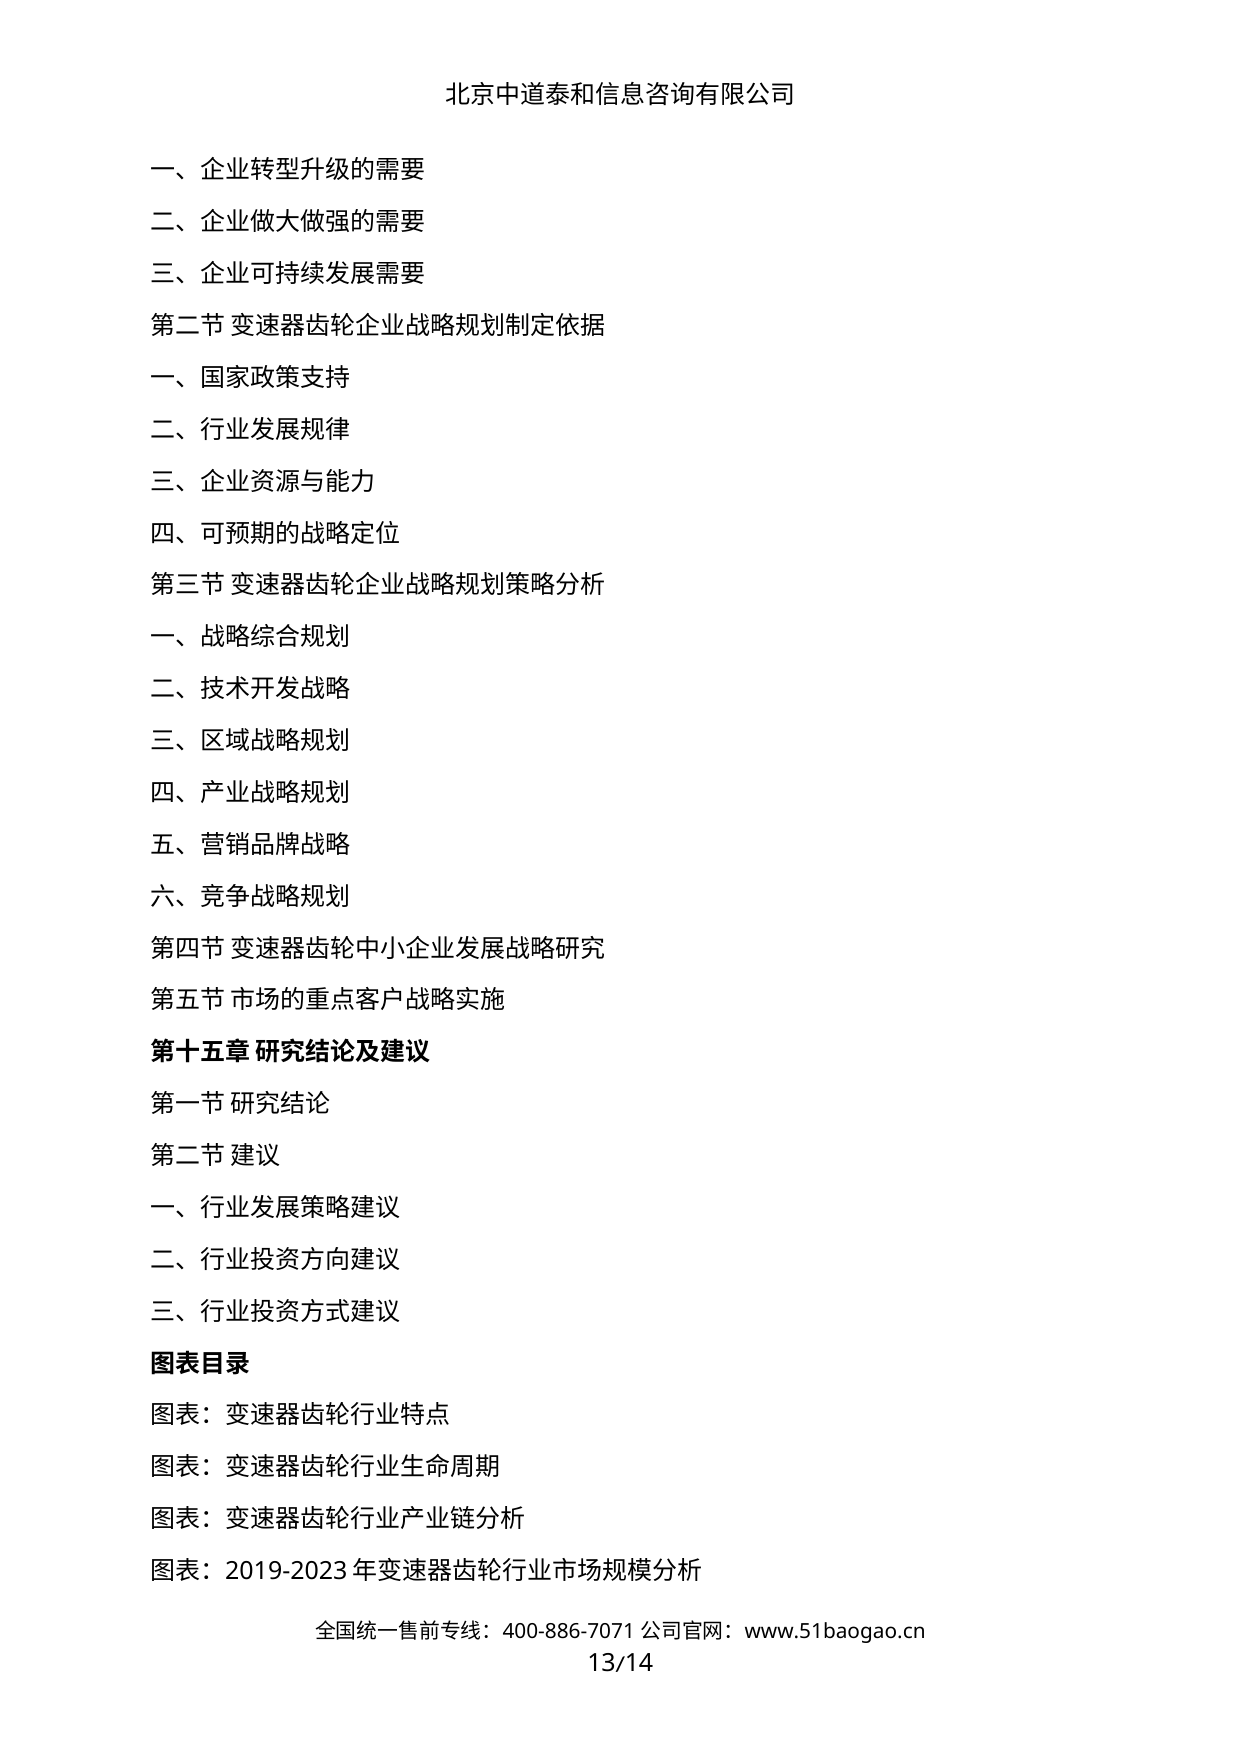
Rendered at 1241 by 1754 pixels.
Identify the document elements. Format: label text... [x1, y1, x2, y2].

text 一、战略综合规划 [150, 617, 1090, 653]
text 图表：2019-2023年变速器齿轮行业市场规模分析 [150, 1551, 1090, 1587]
text 四、产业战略规划 [150, 772, 1090, 809]
text 图表目录 [150, 1343, 1090, 1379]
text 一、企业转型升级的需要 [150, 150, 1090, 186]
text 二、行业发展规律 [150, 409, 1090, 446]
text 第二节 建议 [150, 1136, 1090, 1172]
text 第四节 变速器齿轮中小企业发展战略研究 [150, 928, 1090, 964]
text 第三节 变速器齿轮企业战略规划策略分析 [150, 565, 1090, 601]
text 四、可预期的战略定位 [150, 513, 1090, 549]
text 第二节 变速器齿轮企业战略规划制定依据 [150, 306, 1090, 342]
text 图表：变速器齿轮行业特点 [150, 1395, 1090, 1431]
text 第一节 研究结论 [150, 1084, 1090, 1120]
text 第十五章 研究结论及建议 [150, 1032, 1090, 1068]
text 二、企业做大做强的需要 [150, 202, 1090, 238]
text 一、行业发展策略建议 [150, 1187, 1090, 1224]
text 二、技术开发战略 [150, 669, 1090, 705]
text 五、营销品牌战略 [150, 824, 1090, 861]
text 三、区域战略规划 [150, 721, 1090, 757]
text 第五节 市场的重点客户战略实施 [150, 980, 1090, 1016]
text 二、行业投资方向建议 [150, 1239, 1090, 1276]
text 图表：变速器齿轮行业生命周期 [150, 1447, 1090, 1483]
text 六、竞争战略规划 [150, 876, 1090, 912]
text 三、企业资源与能力 [150, 461, 1090, 497]
text 图表：变速器齿轮行业产业链分析 [150, 1499, 1090, 1535]
text 一、国家政策支持 [150, 357, 1090, 394]
text 三、企业可持续发展需要 [150, 254, 1090, 290]
text 三、行业投资方式建议 [150, 1291, 1090, 1327]
